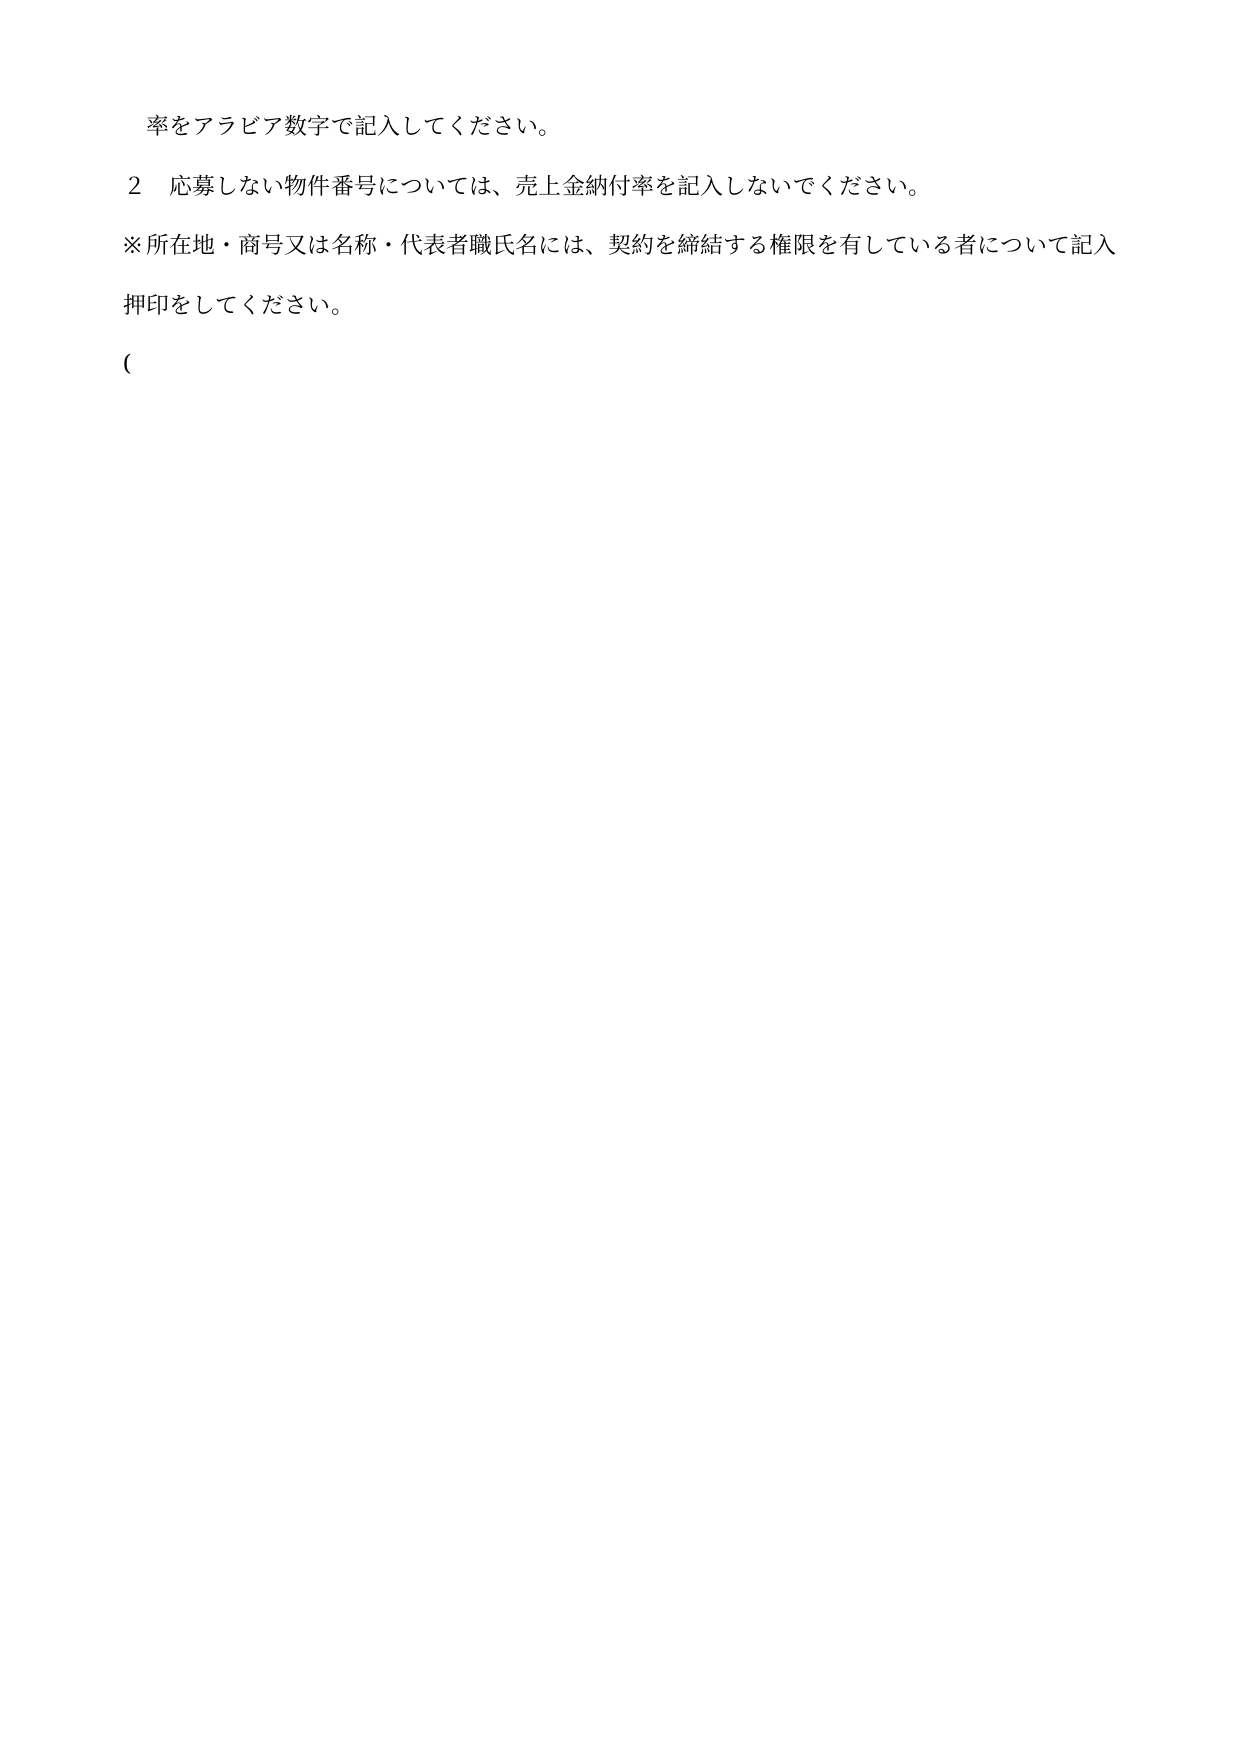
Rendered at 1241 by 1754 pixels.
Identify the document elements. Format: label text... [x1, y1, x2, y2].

text ※所在地・商号又は名称・代表者職氏名には、契約を締結する権限を有している者について記入押印をしてください。 [123, 214, 1117, 333]
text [123, 95, 1117, 154]
text ２ 応募しない物件番号については、売上金納付率を記入しないでください。 [123, 154, 1117, 214]
text ( [123, 333, 1117, 393]
